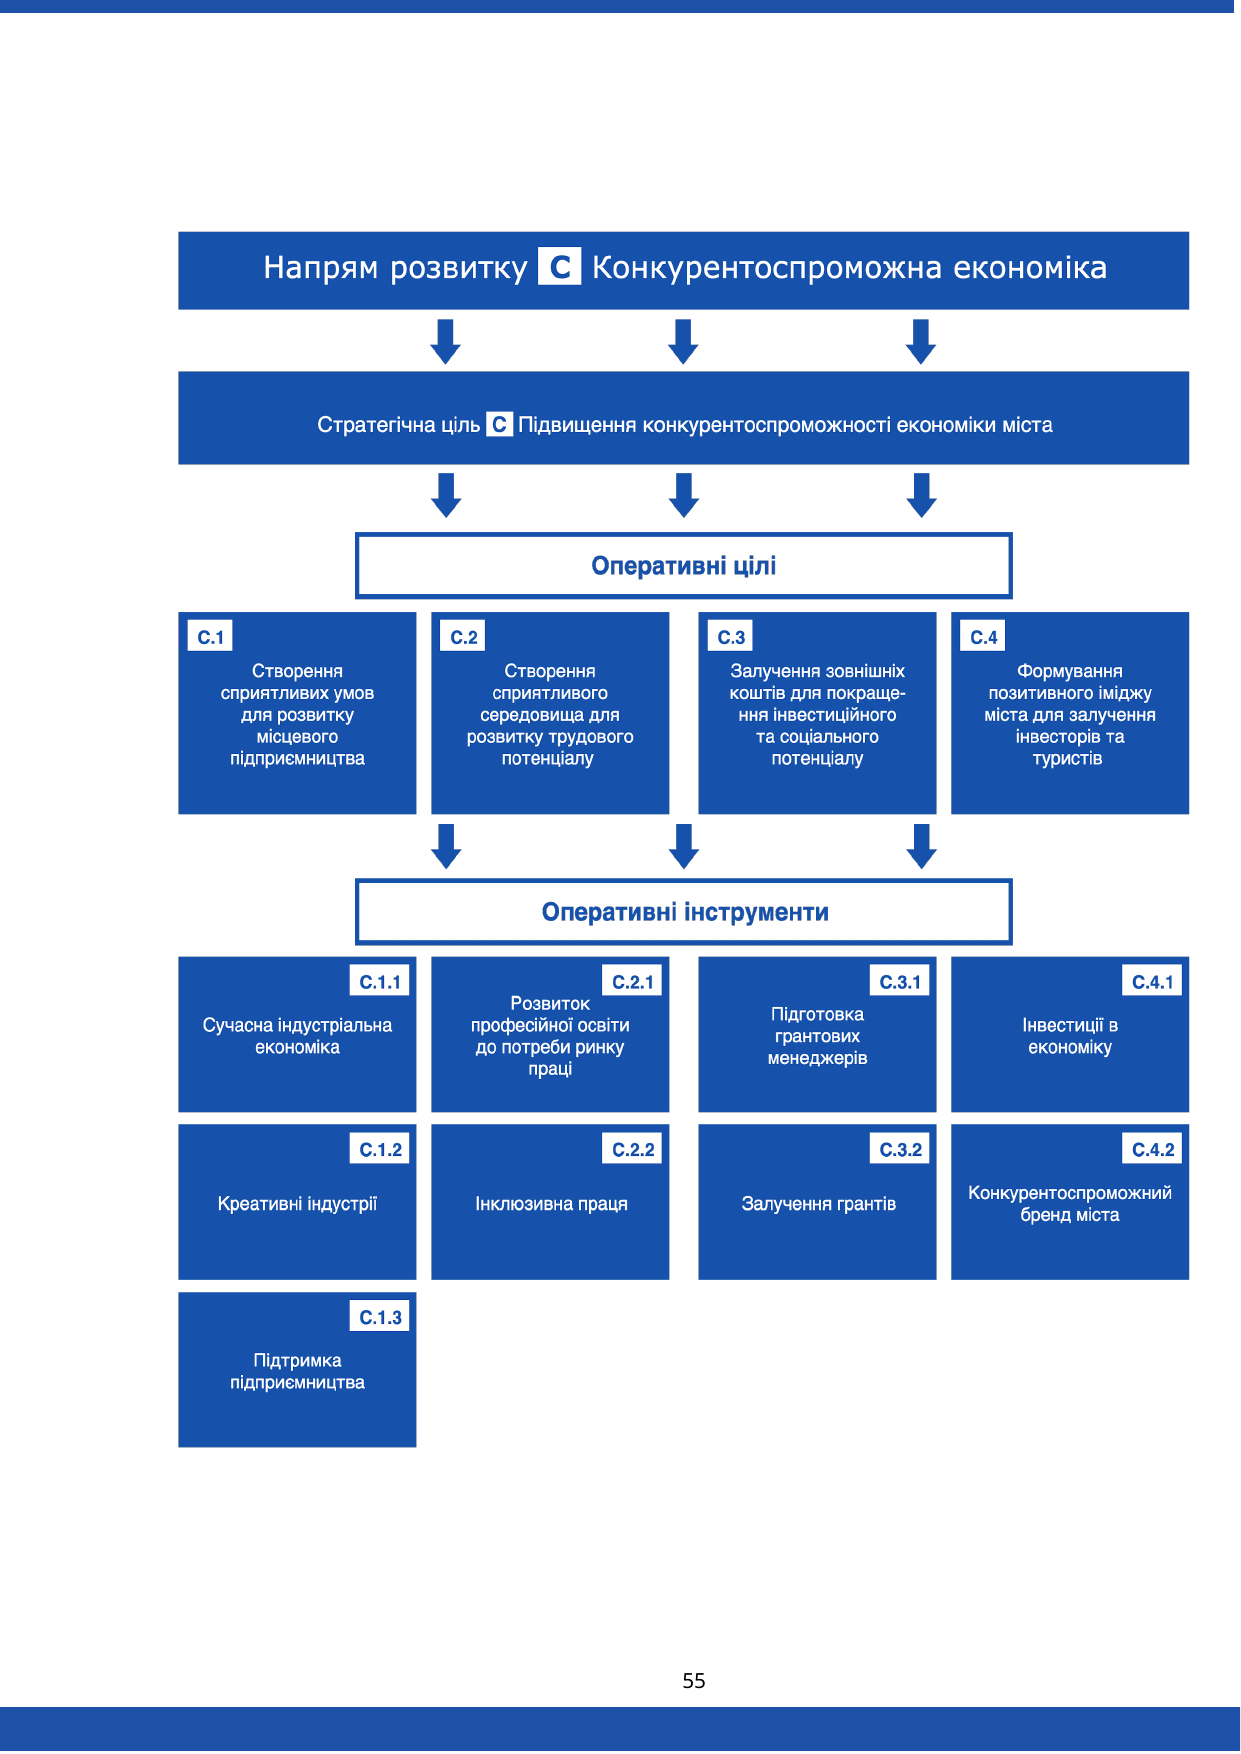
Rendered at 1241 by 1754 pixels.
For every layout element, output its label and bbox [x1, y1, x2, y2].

picture [0, 0, 1234, 13]
picture [177, 175, 1190, 1448]
picture [0, 1707, 1241, 1751]
